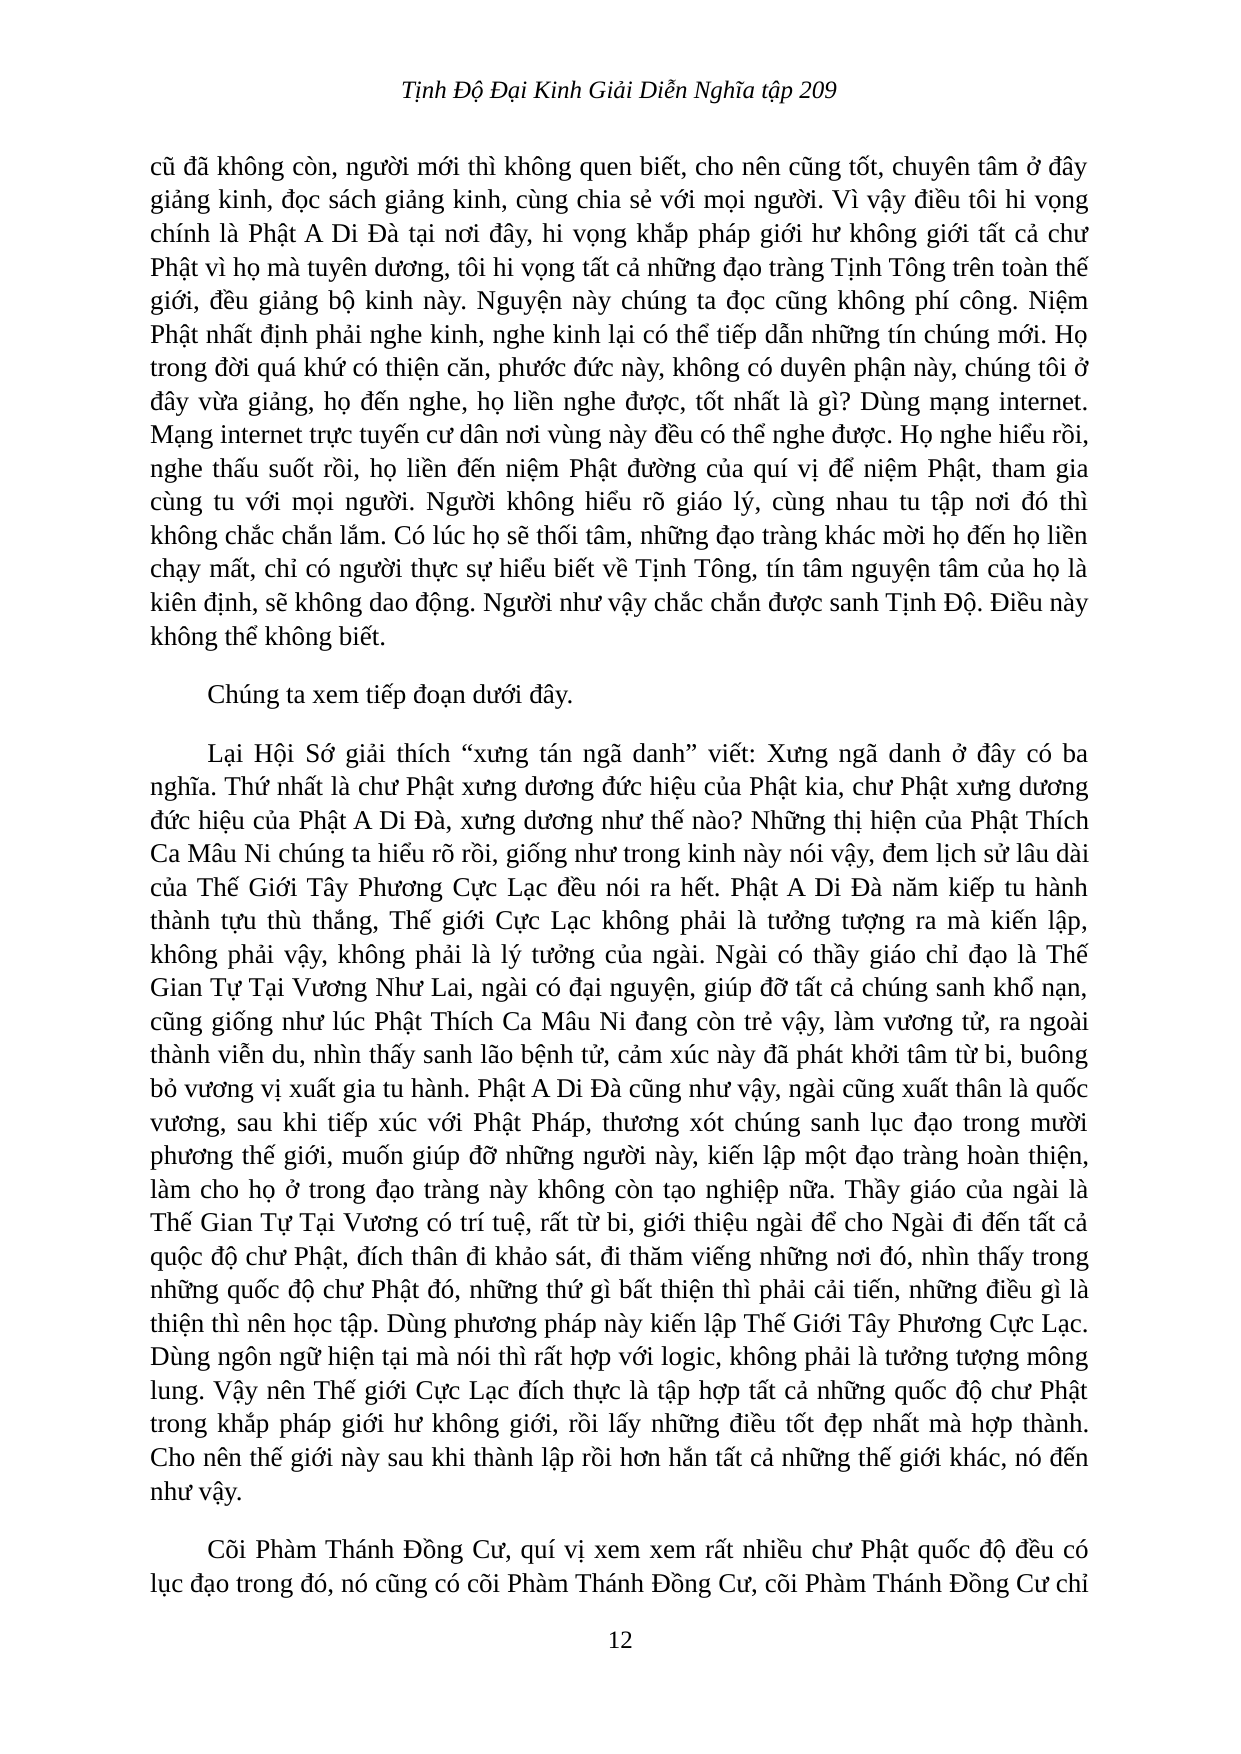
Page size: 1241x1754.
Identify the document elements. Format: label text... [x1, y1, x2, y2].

text Lại Hội Sớ giải thích “xưng tán ngã danh” viết: Xưng ngã danh ở đây có ba nghĩa. Thứ nhất là chư Phật xưng dương đức hiệu của Phật kia, chư Phật xưng dương đức hiệu của Phật A Di Đà, xưng dương như thế nào? Những thị hiện của Phật Thích Ca Mâu Ni chúng ta hiểu rõ rồi, giống như trong kinh này nói vậy, đem lịch sử lâu dài của Thế Giới Tây Phương Cực Lạc đều nói ra hết. Phật A Di Đà năm kiếp tu hành thành tựu thù thắng, Thế giới Cực Lạc không phải là tưởng tượng ra mà kiến lập, không phải vậy, không phải là lý tưởng của ngài. Ngài có thầy giáo chỉ đạo là Thế Gian Tự Tại Vương Như Lai, ngài có đại nguyện, giúp đỡ tất cả chúng sanh khổ nạn, cũng giống như lúc Phật Thích Ca Mâu Ni đang còn trẻ vậy, làm vương tử, ra ngoài thành viễn du, nhìn thấy sanh lão bệnh tử, cảm xúc này đã phát khởi tâm từ bi, buông bỏ vương vị xuất gia tu hành. Phật A Di Đà cũng như vậy, ngài cũng xuất thân là quốc vương, sau khi tiếp xúc với Phật Pháp, thương xót chúng sanh lục đạo trong mười phương thế giới, muốn giúp đỡ những người này, kiến lập một đạo tràng hoàn thiện, làm cho họ ở trong đạo tràng này không còn tạo nghiệp nữa. Thầy giáo của ngài là Thế Gian Tự Tại Vương có trí tuệ, rất từ bi, giới thiệu ngài để cho Ngài đi đến tất cả quộc độ chư Phật, đích thân đi khảo sát, đi thăm viếng những nơi đó, nhìn thấy trong những quốc độ chư Phật đó, những thứ gì bất thiện thì phải cải tiến, những điều gì là thiện thì nên học tập. Dùng phương pháp này kiến lập Thế Giới Tây Phương Cực Lạc. Dùng ngôn ngữ hiện tại mà nói thì rất hợp với logic, không phải là tưởng tượng mông lung. Vậy nên Thế giới Cực Lạc đích thực là tập hợp tất cả những quốc độ chư Phật trong khắp pháp giới hư không giới, rồi lấy những điều tốt đẹp nhất mà hợp thành. Cho nên thế giới này sau khi thành lập rồi hơn hắn tất cả những thế giới khác, nó đến như vậy. [150, 737, 1090, 1506]
text Chúng ta xem tiếp đoạn dưới đây. [150, 678, 1090, 709]
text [150, 150, 1090, 651]
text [150, 1533, 1090, 1598]
